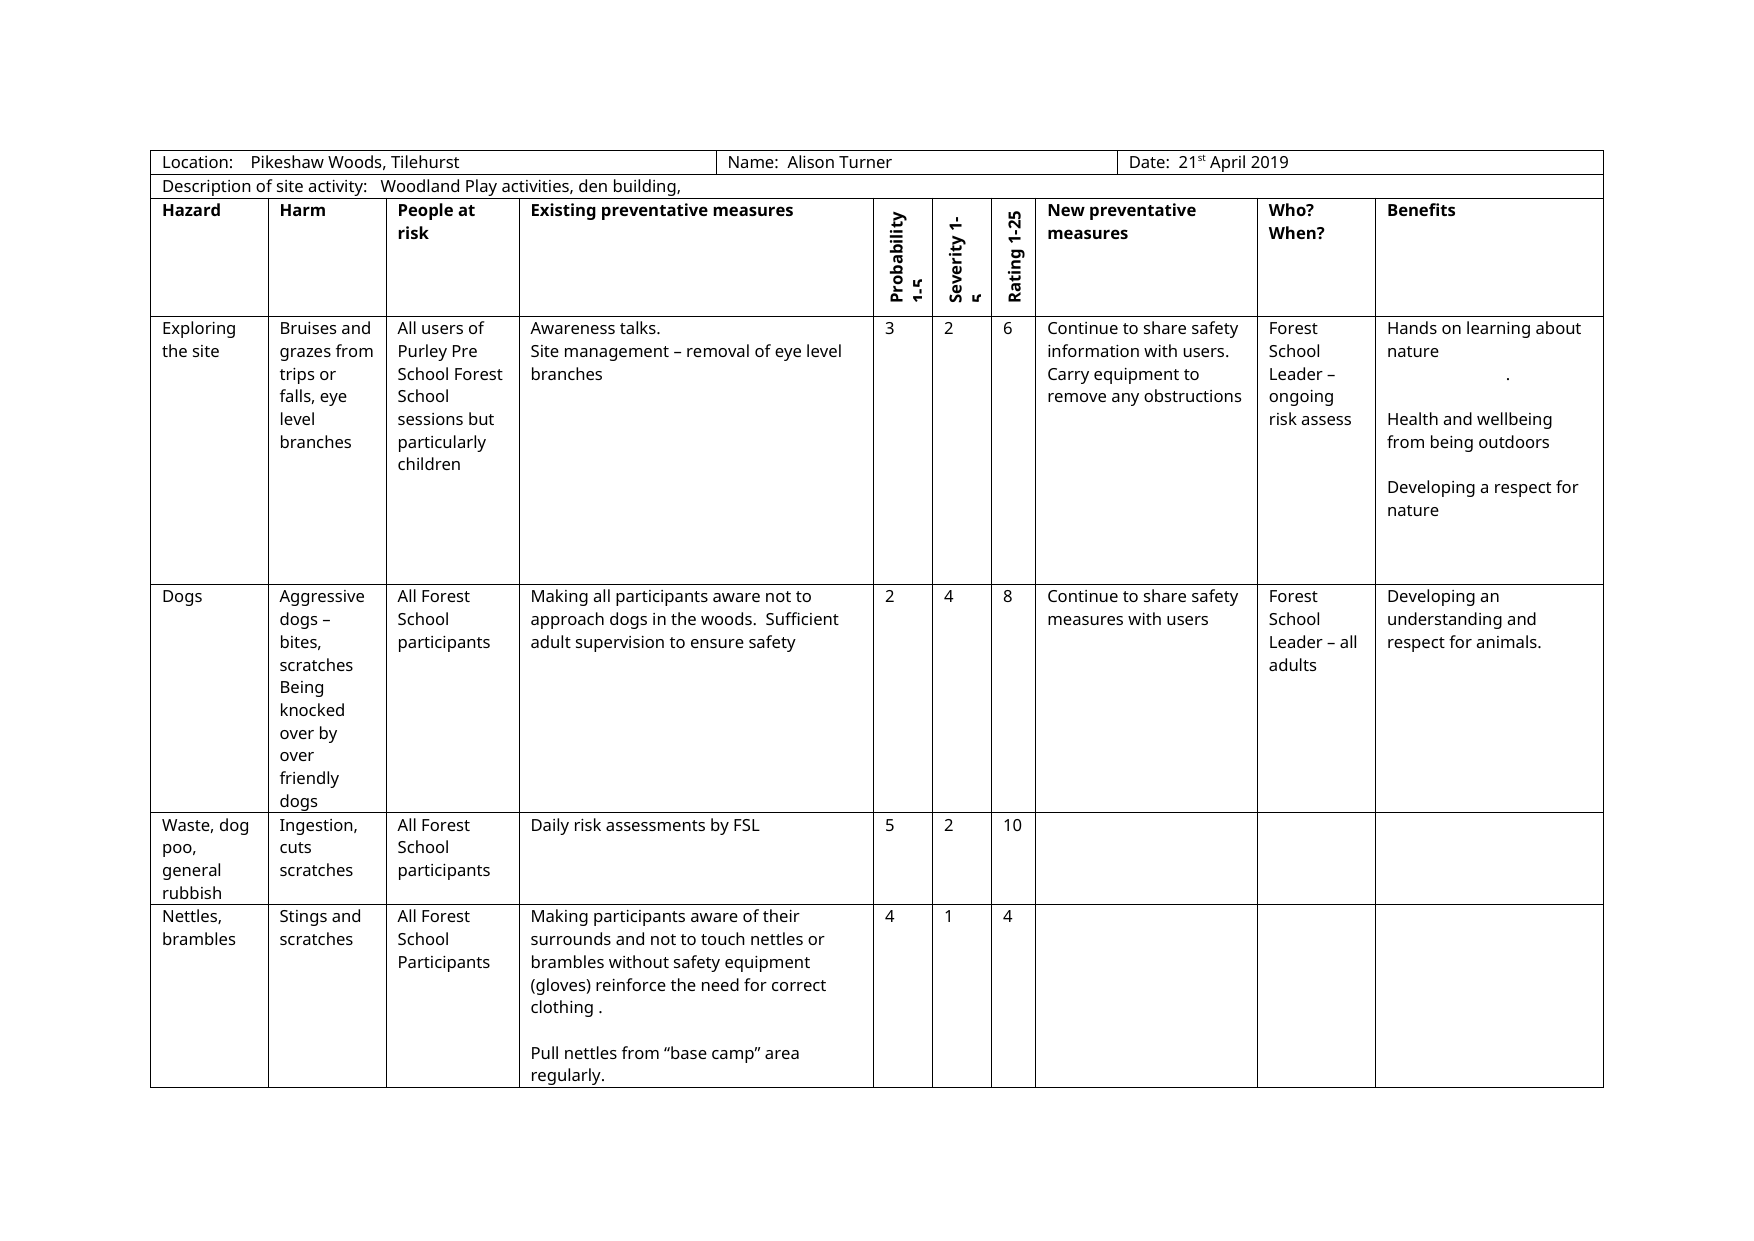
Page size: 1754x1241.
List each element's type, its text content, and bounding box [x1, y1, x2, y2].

table_cell 1 [933, 905, 991, 1087]
table_cell All users of Purley Pre School Forest School sessions but particularly children [387, 317, 519, 584]
table_header Name: Alison Turner [717, 151, 1117, 174]
table_cell Forest School Leader – all adults [1258, 585, 1375, 812]
table_cell 4 [992, 905, 1035, 1087]
table_cell 2 [933, 813, 991, 904]
table_cell People at risk [387, 199, 519, 316]
table_header Date: 21st April 2019 [1118, 151, 1603, 174]
table_cell 8 [992, 585, 1035, 812]
table_cell Who? When? [1258, 199, 1375, 316]
table_cell Daily risk assessments by FSL [520, 813, 873, 904]
table_cell Dogs [151, 585, 268, 812]
table_cell Existing preventative measures [520, 199, 873, 316]
table_cell Hazard [151, 199, 268, 316]
table_cell [1258, 905, 1375, 1087]
table_cell Exploring the site [151, 317, 268, 584]
table_cell 2 [933, 317, 991, 584]
table_cell Waste, dog poo, general rubbish [151, 813, 268, 904]
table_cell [269, 905, 386, 1087]
table_cell Continue to share safety information with users. Carry equipment to remove any obstructions [1036, 317, 1257, 584]
table_cell [1036, 905, 1257, 1087]
table_cell Probability 1-5 [874, 199, 932, 316]
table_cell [387, 905, 519, 1087]
table_cell Severity 1-5 [933, 199, 991, 316]
table_cell Description of site activity: Woodland Play activities, den building, [151, 175, 1603, 197]
table_cell 2 [874, 585, 932, 812]
table_cell 4 [933, 585, 991, 812]
table_cell Awareness talks. Site management – removal of eye level branches [520, 317, 873, 584]
table_cell [1376, 905, 1603, 1087]
table_cell 5 [874, 813, 932, 904]
table_cell Benefits [1376, 199, 1603, 316]
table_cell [520, 905, 873, 1087]
table_cell Making all participants aware not to approach dogs in the woods. Sufficient adult supervision to ensure safety [520, 585, 873, 812]
table_cell Bruises and grazes from trips or falls, eye level branches [269, 317, 386, 584]
table_cell Continue to share safety measures with users [1036, 585, 1257, 812]
table_cell Nettles, brambles [151, 905, 268, 1087]
table_cell 3 [874, 317, 932, 584]
table_cell Harm [269, 199, 386, 316]
table_cell 10 [992, 813, 1035, 904]
table_cell All Forest School participants [387, 585, 519, 812]
table_cell [1376, 813, 1603, 904]
table_cell [1036, 813, 1257, 904]
table_cell Hands on learning about nature . Health and wellbeing from being outdoors Developing a respect for nature [1376, 317, 1603, 584]
table_cell 6 [992, 317, 1035, 584]
table_cell Forest School Leader – ongoing risk assess [1258, 317, 1375, 584]
table_cell New preventative measures [1036, 199, 1257, 316]
table_cell [1258, 813, 1375, 904]
table_header Location: Pikeshaw Woods, Tilehurst [151, 151, 716, 174]
table_cell Rating 1-25 [992, 199, 1035, 316]
table_cell 4 [874, 905, 932, 1087]
table_cell Aggressive dogs – bites, scratches Being knocked over by over friendly dogs [269, 585, 386, 812]
table_cell Developing an understanding and respect for animals. [1376, 585, 1603, 812]
table_cell Ingestion, cuts scratches [269, 813, 386, 904]
table_cell All Forest School participants [387, 813, 519, 904]
